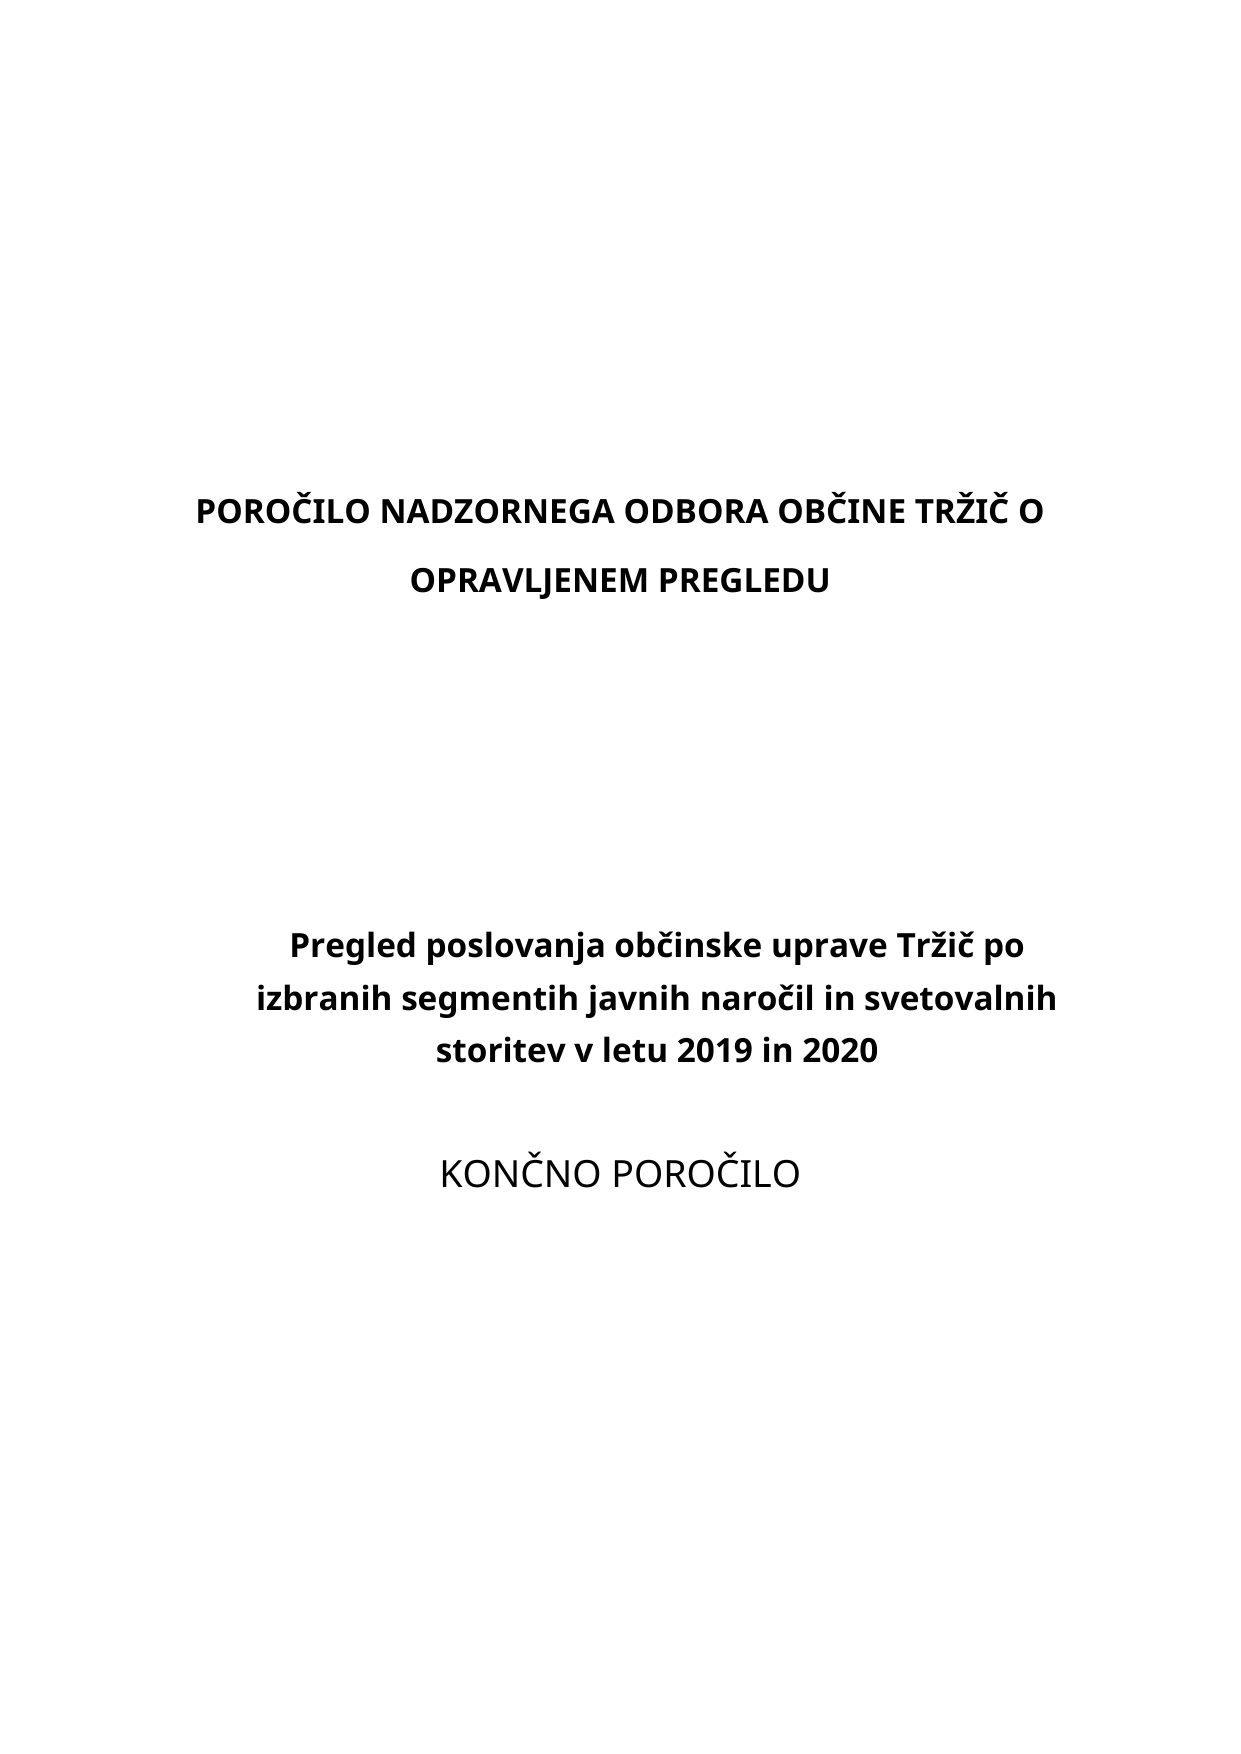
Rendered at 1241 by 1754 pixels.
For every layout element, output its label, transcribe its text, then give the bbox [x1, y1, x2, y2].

text Pregled poslovanja občinske uprave Tržič po izbranih segmentih javnih naročil in svetovalnih storitev v letu 2019 in 2020 [221, 922, 1093, 1072]
text POROČILO NADZORNEGA ODBORA OBČINE TRŽIČ O OPRAVLJENEM PREGLEDU [148, 488, 1093, 602]
text KONČNO POROČILO [148, 1147, 1093, 1198]
